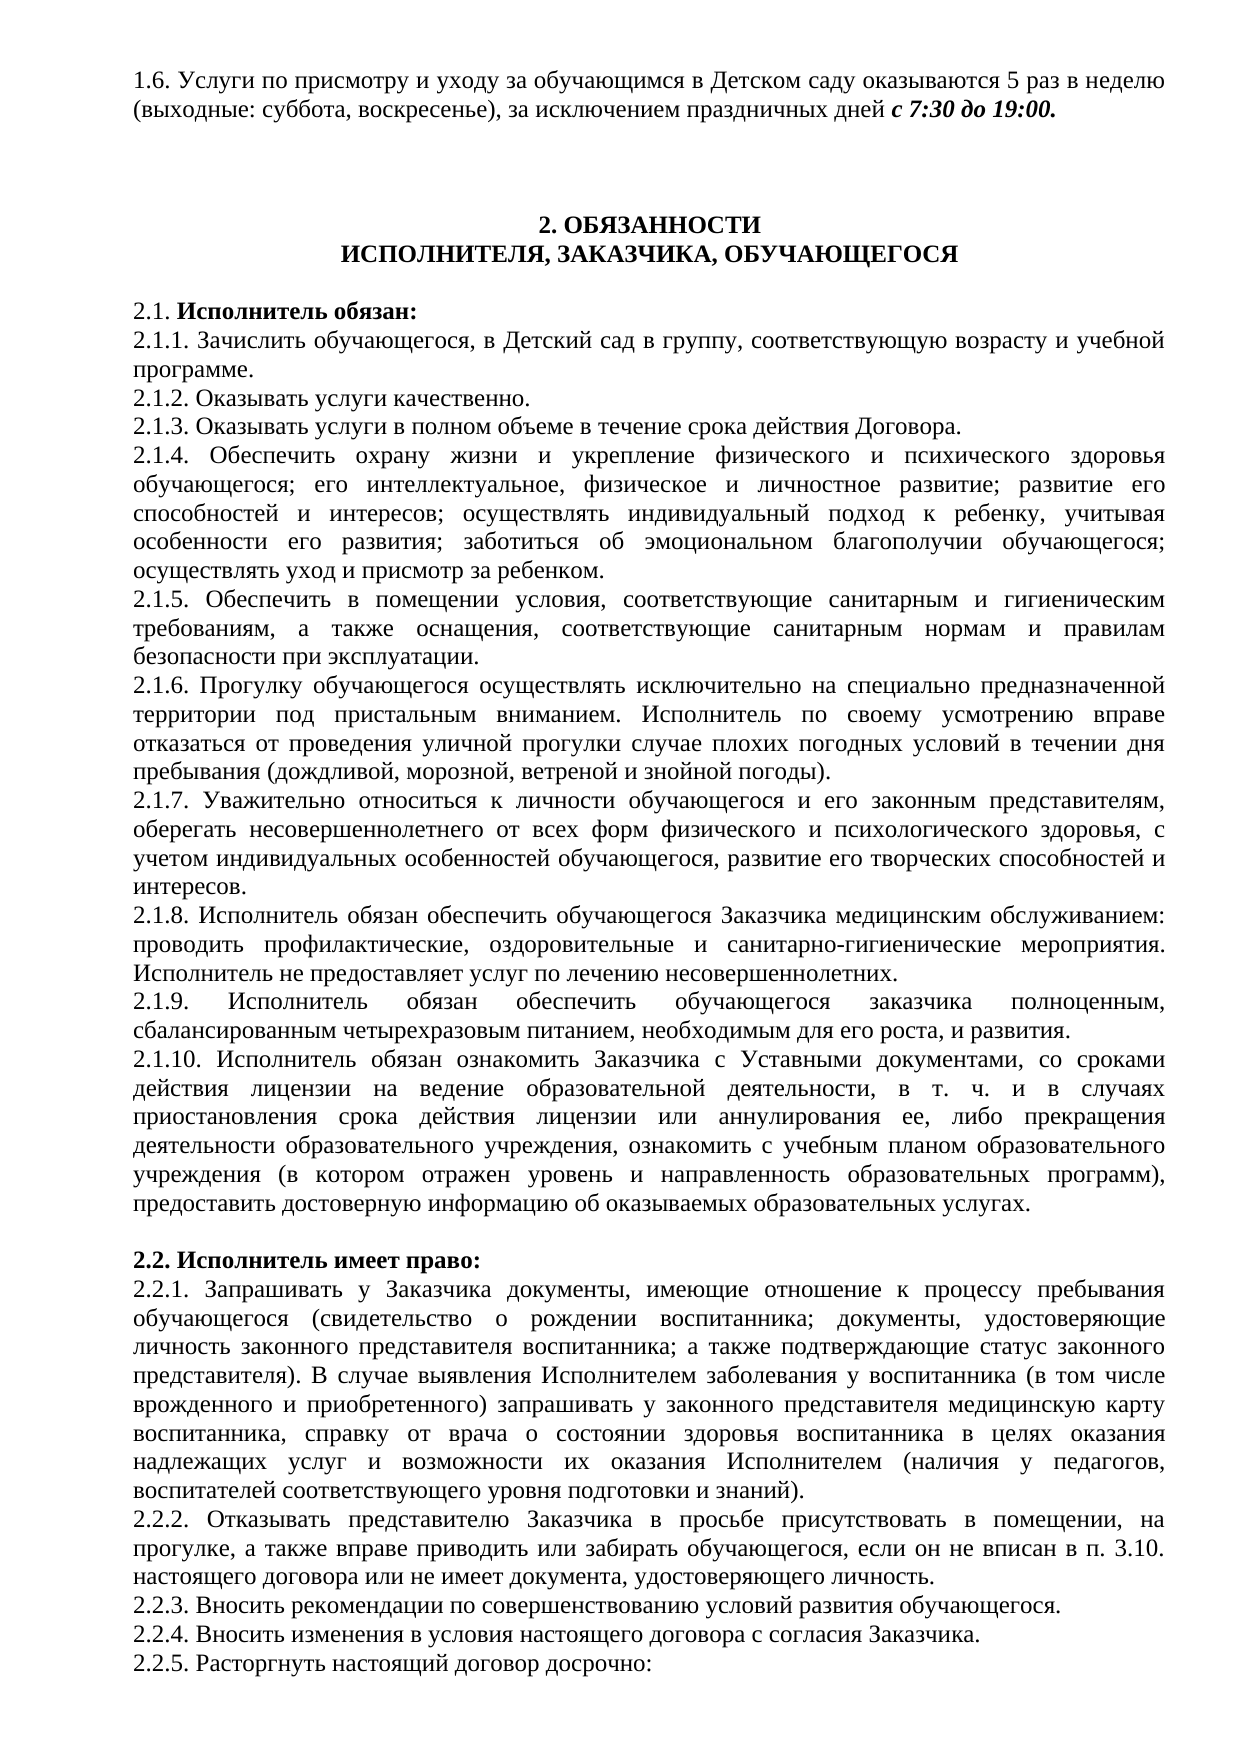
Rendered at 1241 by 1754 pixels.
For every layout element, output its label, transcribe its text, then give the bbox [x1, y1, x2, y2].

text 2.2.4. Вносить изменения в условия настоящего договора с согласия Заказчика. [133, 1619, 1166, 1648]
text 2.1.7. Уважительно относиться к личности обучающегося и его законным представителям, оберегать несовершеннолетнего от всех форм физического и психологического здоровья, с учетом индивидуальных особенностей обучающегося, развитие его творческих способностей и интересов. [133, 785, 1166, 900]
text ИСПОЛНИТЕЛЯ, ЗАКАЗЧИКА, ОБУЧАЮЩЕГОСЯ [133, 239, 1166, 268]
text 2. ОБЯЗАННОСТИ [133, 210, 1166, 239]
text 2.1.4. Обеспечить охрану жизни и укрепление физического и психического здоровья обучающегося; его интеллектуальное, физическое и личностное развитие; развитие его способностей и интересов; осуществлять индивидуальный подход к ребенку, учитывая особенности его развития; заботиться об эмоциональном благополучии обучающегося; осуществлять уход и присмотр за ребенком. [133, 440, 1166, 584]
text 2.2.1. Запрашивать у Заказчика документы, имеющие отношение к процессу пребывания обучающегося (свидетельство о рождении воспитанника; документы, удостоверяющие личность законного представителя воспитанника; а также подтверждающие статус законного представителя). В случае выявления Исполнителем заболевания у воспитанника (в том числе врожденного и приобретенного) запрашивать у законного представителя медицинскую карту воспитанника, справку от врача о состоянии здоровья воспитанника в целях оказания надлежащих услуг и возможности их оказания Исполнителем (наличия у педагогов, воспитателей соответствующего уровня подготовки и знаний). [133, 1274, 1166, 1504]
text 2.2.5. Расторгнуть настоящий договор досрочно: [133, 1648, 1166, 1676]
text 2.2.2. Отказывать представителю Заказчика в просьбе присутствовать в помещении, на прогулке, а также вправе приводить или забирать обучающегося, если он не вписан в п. 3.10. настоящего договора или не имеет документа, удостоверяющего личность. [133, 1504, 1166, 1590]
text 2.1.8. Исполнитель обязан обеспечить обучающегося Заказчика медицинским обслуживанием: проводить профилактические, оздоровительные и санитарно-гигиенические мероприятия. Исполнитель не предоставляет услуг по лечению несовершеннолетних. [133, 900, 1166, 986]
text 1.6. Услуги по присмотру и уходу за обучающимся в Детском саду оказываются 5 раз в неделю (выходные: суббота, воскресенье), за исключением праздничных дней с 7:30 до 19:00. [133, 66, 1166, 123]
text 2.1.10. Исполнитель обязан ознакомить Заказчика с Уставными документами, со сроками действия лицензии на ведение образовательной деятельности, в т. ч. и в случаях приостановления срока действия лицензии или аннулирования ее, либо прекращения деятельности образовательного учреждения, ознакомить с учебным планом образовательного учреждения (в котором отражен уровень и направленность образовательных программ), предоставить достоверную информацию об оказываемых образовательных услугах. [133, 1044, 1166, 1216]
text 2.1.2. Оказывать услуги качественно. [133, 383, 1166, 411]
text 2.1.6. Прогулку обучающегося осуществлять исключительно на специально предназначенной территории под пристальным вниманием. Исполнитель по своему усмотрению вправе отказаться от проведения уличной прогулки случае плохих погодных условий в течении дня пребывания (дождливой, морозной, ветреной и знойной погоды). [133, 670, 1166, 785]
text 2.2. Исполнитель имеет право: [133, 1245, 1166, 1274]
text 2.1.5. Обеспечить в помещении условия, соответствующие санитарным и гигиеническим требованиям, а также оснащения, соответствующие санитарным нормам и правилам безопасности при эксплуатации. [133, 584, 1166, 670]
text 2.1.9. Исполнитель обязан обеспечить обучающегося заказчика полноценным, сбалансированным четырехразовым питанием, необходимым для его роста, и развития. [133, 986, 1166, 1044]
text 2.1. Исполнитель обязан: [133, 296, 1166, 325]
text 2.1.3. Оказывать услуги в полном объеме в течение срока действия Договора. [133, 411, 1166, 440]
text 2.1.1. Зачислить обучающегося, в Детский сад в группу, соответствующую возрасту и учебной программе. [133, 325, 1166, 383]
text 2.2.3. Вносить рекомендации по совершенствованию условий развития обучающегося. [133, 1590, 1166, 1619]
